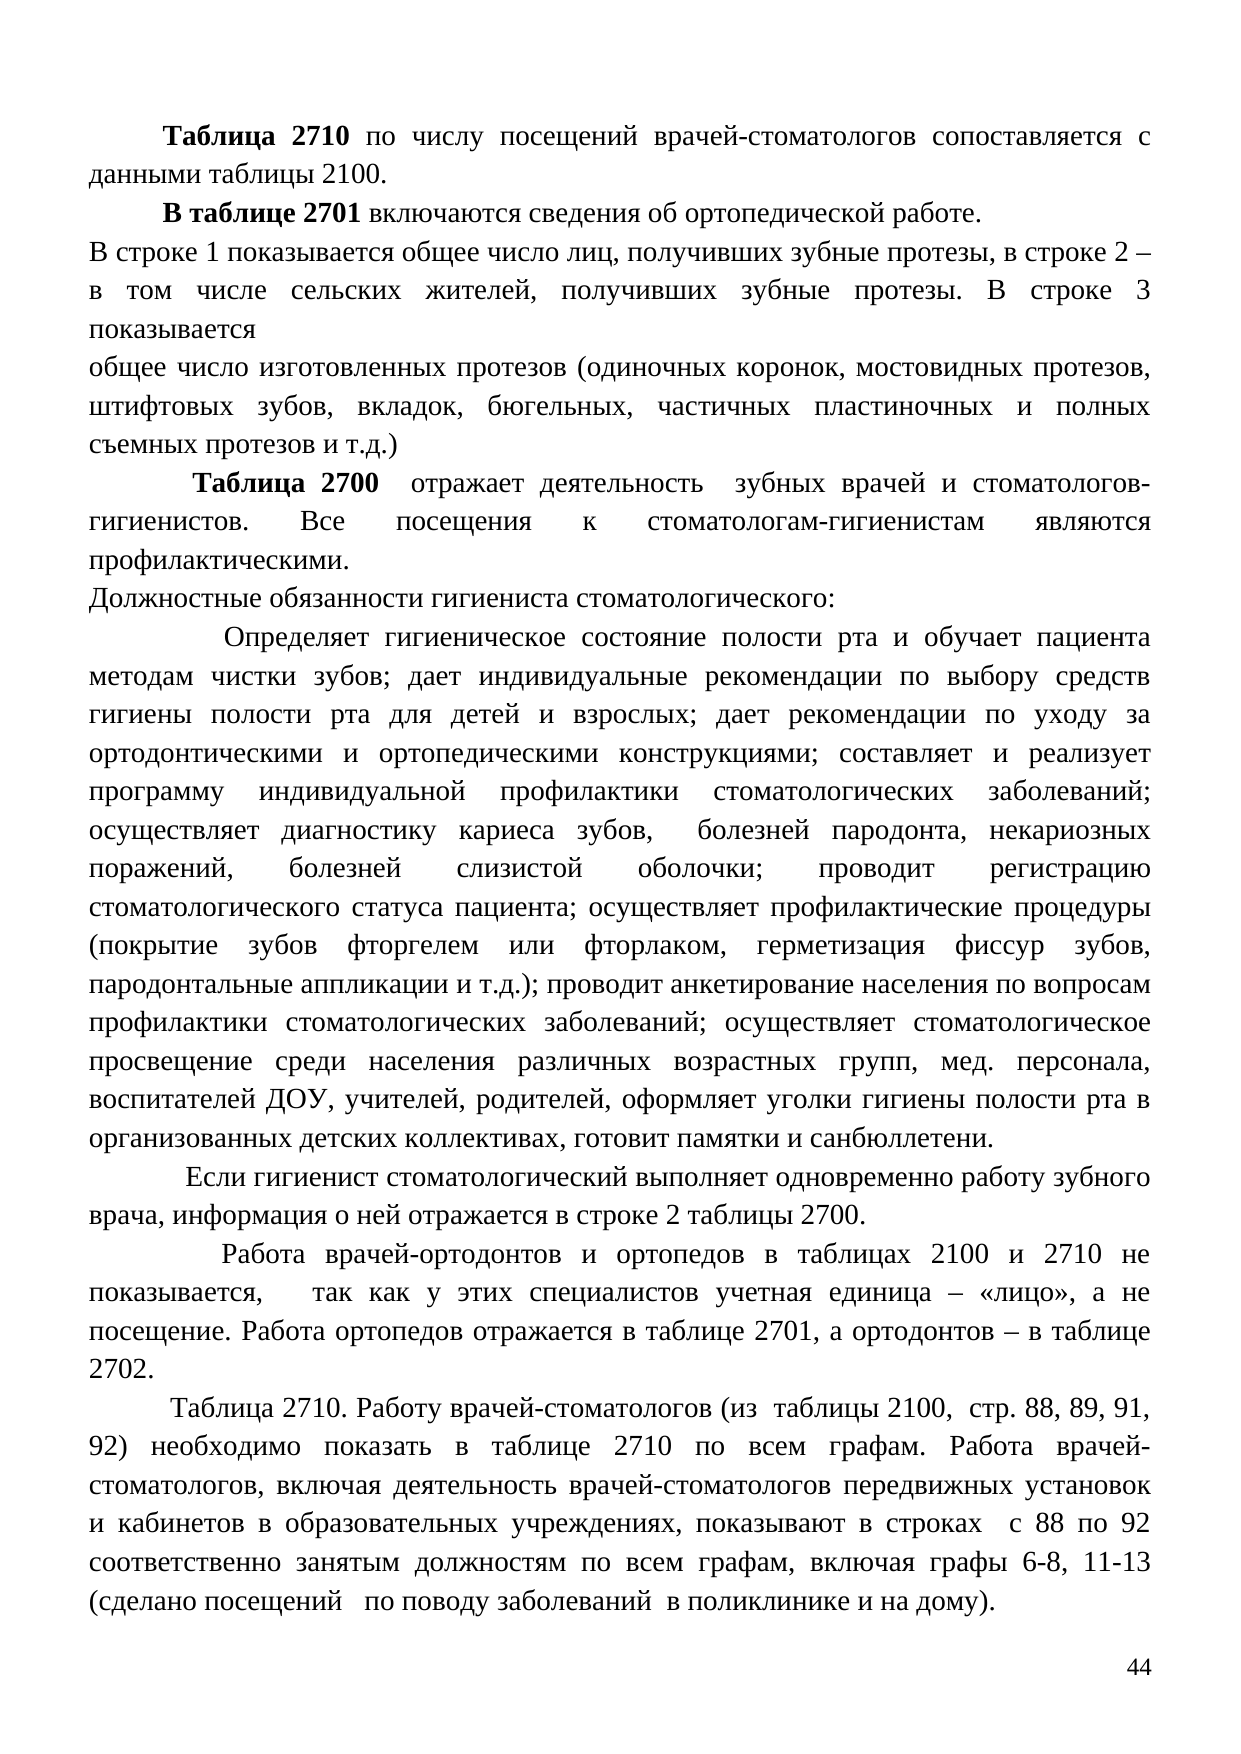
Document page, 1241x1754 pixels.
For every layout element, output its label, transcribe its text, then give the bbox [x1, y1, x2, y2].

text В таблице 2701 включаются сведения об ортопедической работе. [89, 195, 1152, 229]
text Таблица 2710. Работу врачей-стоматологов (из таблицы 2100, стр. 88, 89, 91, 92) необходимо показать в таблице 2710 по всем графам. Работа врачей-стоматологов, включая деятельность врачей-стоматологов передвижных установок и кабинетов в образовательных учреждениях, показывают в строках с 88 по 92 соответственно занятым должностям по всем графам, включая графы 6-8, 11-13 (сделано посещений по поводу заболеваний в поликлинике и на дому). [89, 1390, 1152, 1616]
text Должностные обязанности гигиениста стоматологического: [89, 581, 1152, 614]
text Работа врачей-ортодонтов и ортопедов в таблицах 2100 и 2710 не показывается, так как у этих специалистов учетная единица – «лицо», а не посещение. Работа ортопедов отражается в таблице 2701, а ортодонтов – в таблице 2702. [89, 1236, 1152, 1385]
text Таблица 2700 отражает деятельность зубных врачей и стоматологов-гигиенистов. Все посещения к стоматологам-гигиенистам являются профилактическими. [89, 465, 1152, 576]
text Определяет гигиеническое состояние полости рта и обучает пациента методам чистки зубов; дает индивидуальные рекомендации по выбору средств гигиены полости рта для детей и взрослых; дает рекомендации по уходу за ортодонтическими и ортопедическими конструкциями; составляет и реализует программу индивидуальной профилактики стоматологических заболеваний; осуществляет диагностику кариеса зубов, болезней пародонта, некариозных поражений, болезней слизистой оболочки; проводит регистрацию стоматологического статуса пациента; осуществляет профилактические процедуры (покрытие зубов фторгелем или фторлаком, герметизация фиссур зубов, пародонтальные аппликации и т.д.); проводит анкетирование населения по вопросам профилактики стоматологических заболеваний; осуществляет стоматологическое просвещение среди населения различных возрастных групп, мед. персонала, воспитателей ДОУ, учителей, родителей, оформляет уголки гигиены полости рта в организованных детских коллективах, готовит памятки и санбюллетени. [89, 619, 1152, 1154]
text В строке 1 показывается общее число лиц, получивших зубные протезы, в строке 2 – в том числе сельских жителей, получивших зубные протезы. В строке 3 показывается [89, 234, 1152, 344]
text общее число изготовленных протезов (одиночных коронок, мостовидных протезов, штифтовых зубов, вкладок, бюгельных, частичных пластиночных и полных съемных протезов и т.д.) [89, 349, 1152, 460]
text Таблица 2710 по числу посещений врачей-стоматологов сопоставляется с данными таблицы 2100. [89, 118, 1152, 190]
text Если гигиенист стоматологический выполняет одновременно работу зубного врача, информация о ней отражается в строке 2 таблицы 2700. [89, 1159, 1152, 1231]
